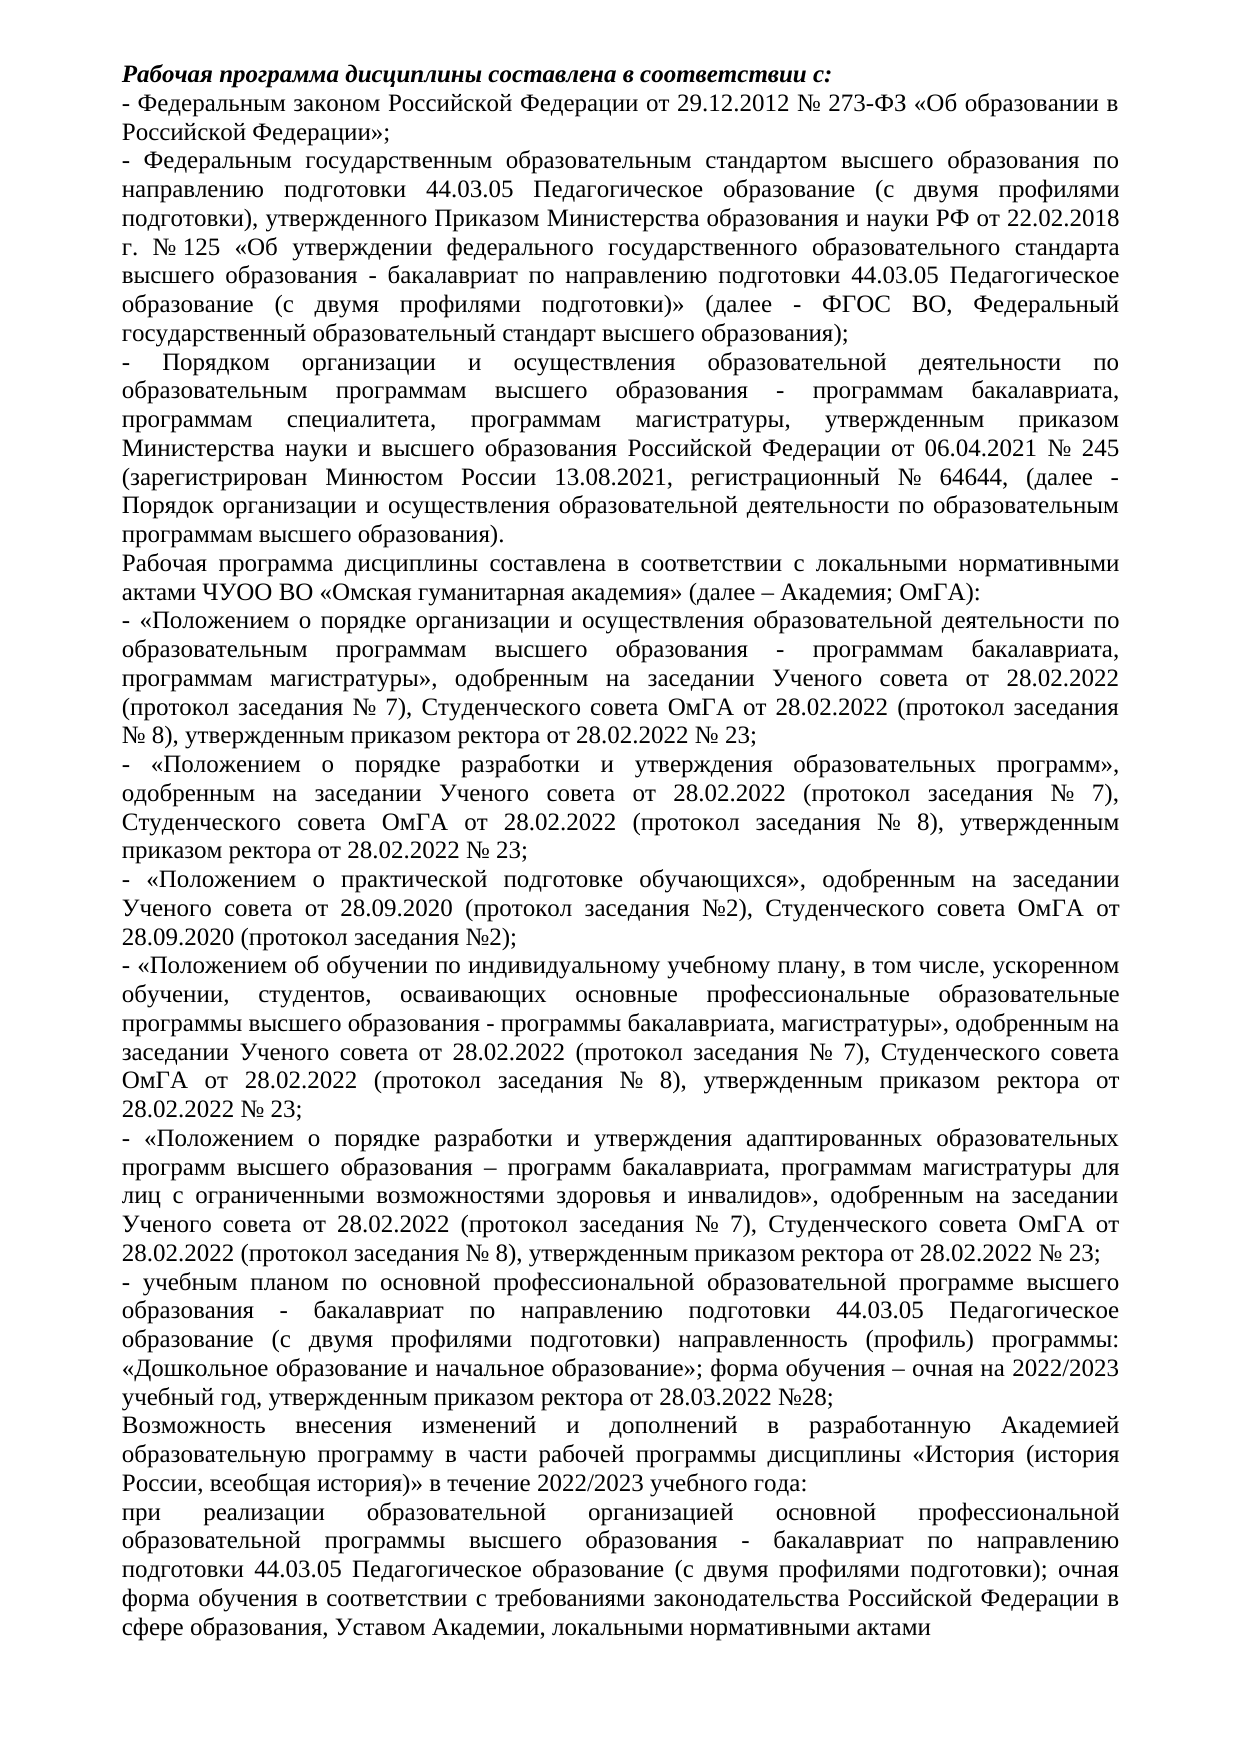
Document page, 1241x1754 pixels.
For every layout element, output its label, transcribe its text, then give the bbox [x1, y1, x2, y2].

table_cell - Федеральным законом Российской Федерации от 29.12.2012 № 273-ФЗ «Об образовании в Российской Федерации»; - Федеральным государственным образовательным стандартом высшего образования по направлению подготовки 44.03.05 Педагогическое образование (с двумя профилями подготовки), утвержденного Приказом Министерства образования и науки РФ от 22.02.2018 г. № 125 «Об утверждении федерального государственного образовательного стандарта высшего образования - бакалавриат по направлению подготовки 44.03.05 Педагогическое образование (с двумя профилями подготовки)» (далее - ФГОС ВО, Федеральный государственный образовательный стандарт высшего образования); - Порядком организации и осуществления образовательной деятельности по образовательным программам высшего образования - программам бакалавриата, программам специалитета, программам магистратуры, утвержденным приказом Министерства науки и высшего образования Российской Федерации от 06.04.2021 № 245 (зарегистрирован Минюстом России 13.08.2021, регистрационный № 64644, (далее - Порядок организации и осуществления образовательной деятельности по образовательным программам высшего образования). Рабочая программа дисциплины составлена в соответствии с локальными нормативными актами ЧУОО ВО «Омская гуманитарная академия» (далее – Академия; ОмГА): - «Положением о порядке организации и осуществления образовательной деятельности по образовательным программам высшего образования - программам бакалавриата, программам магистратуры», одобренным на заседании Ученого совета от 28.02.2022 (протокол заседания № 7), Студенческого совета ОмГА от 28.02.2022 (протокол заседания № 8), утвержденным приказом ректора от 28.02.2022 № 23; - «Положением о порядке разработки и утверждения образовательных программ», одобренным на заседании Ученого совета от 28.02.2022 (протокол заседания № 7), Студенческого совета ОмГА от 28.02.2022 (протокол заседания № 8), утвержденным приказом ректора от 28.02.2022 № 23; - «Положением о практической подготовке обучающихся», одобренным на заседании Ученого совета от 28.09.2020 (протокол заседания №2), Студенческого совета ОмГА от 28.09.2020 (протокол заседания №2); - «Положением об обучении по индивидуальному учебному плану, в том числе, ускоренном обучении, студентов, осваивающих основные профессиональные образовательные программы высшего образования - программы бакалавриата, магистратуры», одобренным на заседании Ученого совета от 28.02.2022 (протокол заседания № 7), Студенческого совета ОмГА от 28.02.2022 (протокол заседания № 8), утвержденным приказом ректора от 28.02.2022 № 23; - «Положением о порядке разработки и утверждения адаптированных образовательных программ высшего образования – программ бакалавриата, программам магистратуры для лиц с ограниченными возможностями здоровья и инвалидов», одобренным на заседании Ученого совета от 28.02.2022 (протокол заседания № 7), Студенческого совета ОмГА от 28.02.2022 (протокол заседания № 8), утвержденным приказом ректора от 28.02.2022 № 23; - учебным планом по основной профессиональной образовательной программе высшего образования - бакалавриат по направлению подготовки 44.03.05 Педагогическое образование (с двумя профилями подготовки) направленность (профиль) программы: «Дошкольное образование и начальное образование»; форма обучения – очная на 2022/2023 учебный год, утвержденным приказом ректора от 28.03.2022 №28; Возможность внесения изменений и дополнений в разработанную Академией образовательную программу в части рабочей программы дисциплины «История (история России, всеобщая история)» в течение 2022/2023 учебного года: при реализации образовательной организацией основной профессиональной образовательной программы высшего образования - бакалавриат по направлению подготовки 44.03.05 Педагогическое образование (с двумя профилями подготовки); очная форма обучения в соответствии с требованиями законодательства Российской Федерации в сфере образования, Уставом Академии, локальными нормативными актами [118, 88, 1124, 1662]
table_header Рабочая программа дисциплины составлена в соответствии с: [118, 59, 1124, 88]
